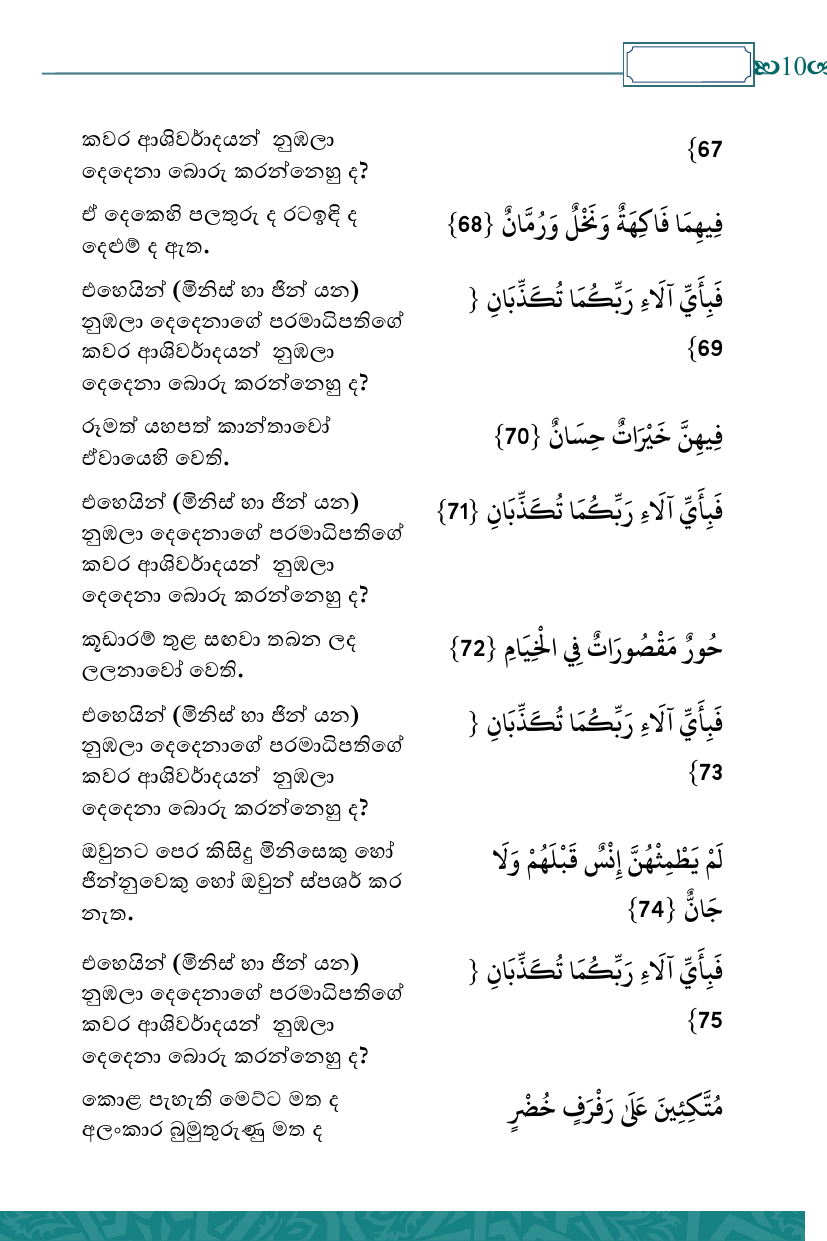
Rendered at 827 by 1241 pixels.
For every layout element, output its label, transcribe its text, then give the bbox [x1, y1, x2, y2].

table_cell රූමත් යහපත් කාන්තාවෝ ඒවායෙහි වෙති. [70, 405, 423, 480]
table_cell فَبِأَيِّ آلَاءِ رَبِّكُمَا تُكَذِّبَانِ {73} [423, 692, 734, 829]
table_cell حُورٌ مَقْصُورَاتٌ فِي الْخِيَامِ {72} [423, 618, 734, 692]
table_cell فِيهِمَا فَاكِهَةٌ وَنَخْلٌ وَرُمَّانٌ {68} [423, 193, 734, 268]
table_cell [423, 1078, 734, 1143]
table_cell فَبِأَيِّ آلَاءِ رَبِّكُمَا تُكَذِّبَانِ {69} [423, 268, 734, 405]
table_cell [70, 1078, 423, 1143]
table_cell ඒ දෙකෙහි පලතුරු ද රටඉඳි ද දෙළුම් ද ඇත. [70, 193, 423, 268]
table_cell එහෙයින් (මිනිස් හා ජින් යන) නුඹලා දෙදෙනාගේ පරමාධිපතිගේ කවර ආශිර්වාදයන් නුඹලා දෙදෙනා බොරු කරන්නෙහු ද? [70, 480, 423, 617]
table_cell එහෙයින් (මිනිස් හා ජින් යන) නුඹලා දෙදෙනාගේ පරමාධිපතිගේ කවර ආශිර්වාදයන් නුඹලා දෙදෙනා බොරු කරන්නෙහු ද? [70, 692, 423, 829]
picture [0, 1211, 805, 1241]
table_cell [70, 118, 423, 193]
table_cell කූඩාරම් තුළ සඟවා තබන ලද ලලනාවෝ වෙති. [70, 618, 423, 692]
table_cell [70, 940, 423, 1078]
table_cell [423, 118, 734, 193]
table_cell فَبِأَيِّ آلَاءِ رَبِّكُمَا تُكَذِّبَانِ {75} [423, 940, 734, 1078]
table_cell එහෙයින් (මිනිස් හා ජින් යන) නුඹලා දෙදෙනාගේ පරමාධිපතිගේ කවර ආශිර්වාදයන් නුඹලා දෙදෙනා බොරු කරන්නෙහු ද? [70, 268, 423, 405]
table_cell لَمْ يَطْمِثْهُنَّ إِنْسٌ قَبْلَهُمْ وَلَا جَانٌّ {74} [423, 830, 734, 940]
table_cell ඔවුනට පෙර කිසිදු මිනිසෙකු හෝ ජින්නුවෙකු හෝ ඔවුන් ස්පර්ශ කර නැත. [70, 830, 423, 940]
table_cell فِيهِنَّ خَيْرَاتٌ حِسَانٌ {70} [423, 405, 734, 480]
table_cell فَبِأَيِّ آلَاءِ رَبِّكُمَا تُكَذِّبَانِ {71} [423, 480, 734, 617]
